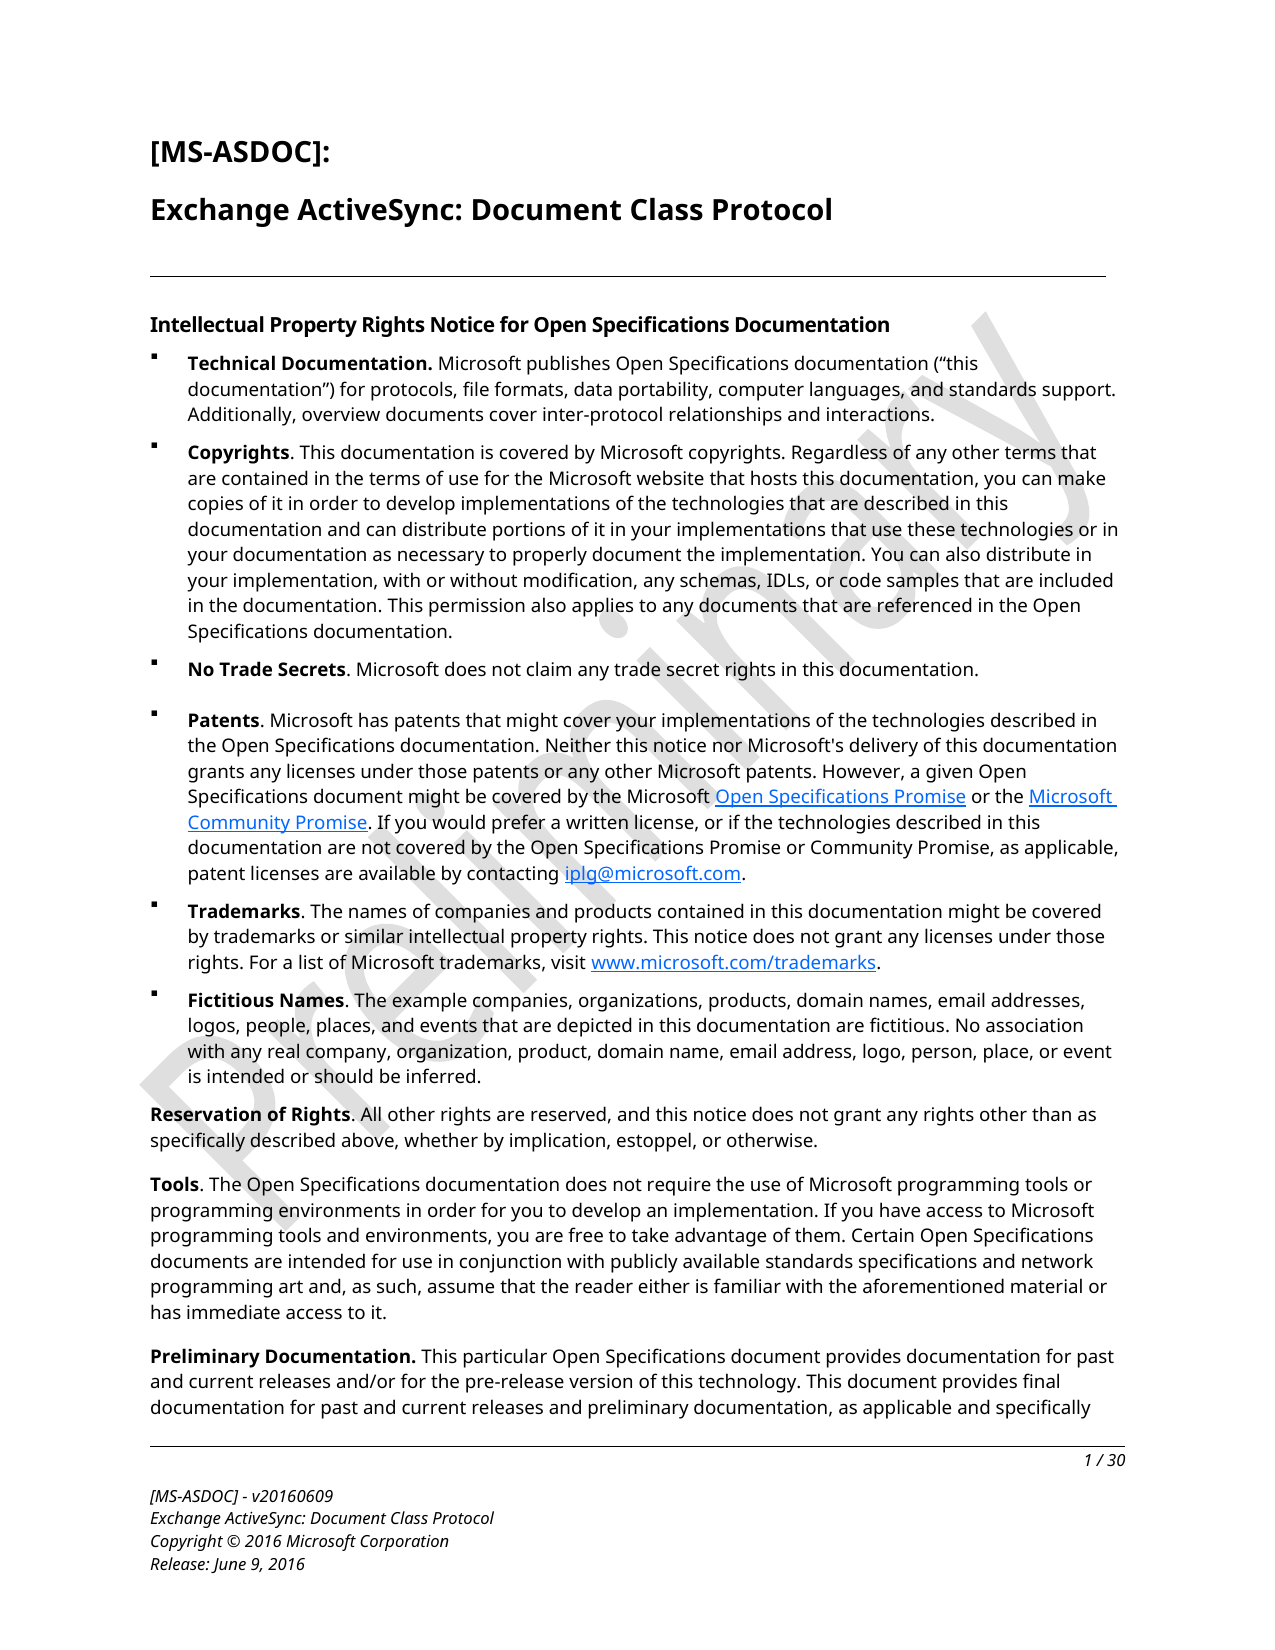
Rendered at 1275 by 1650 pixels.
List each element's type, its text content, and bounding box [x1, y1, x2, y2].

list No Trade Secrets. Microsoft does not claim any trade secret rights in this documentation. [150, 656, 1125, 682]
text Intellectual Property Rights Notice for Open Specifications Documentation [150, 310, 1125, 338]
text Reservation of Rights. All other rights are reserved, and this notice does not grant any rights other than as specifically described above, whether by implication, estoppel, or otherwise. [150, 1102, 1125, 1153]
list Copyrights. This documentation is covered by Microsoft copyrights. Regardless of any other terms that are contained in the terms of use for the Microsoft website that hosts this documentation, you can make copies of it in order to develop implementations of the technologies that are described in this documentation and can distribute portions of it in your implementations that use these technologies or in your documentation as necessary to properly document the implementation. You can also distribute in your implementation, with or without modification, any schemas, IDLs, or code samples that are included in the documentation. This permission also applies to any documents that are referenced in the Open Specifications documentation. [150, 439, 1125, 644]
text Exchange ActiveSync: Document Class Protocol [150, 190, 1125, 229]
list Trademarks. The names of companies and products contained in this documentation might be covered by trademarks or similar intellectual property rights. This notice does not grant any licenses under those rights. For a list of Microsoft trademarks, visit www.microsoft.com/trademarks. [150, 898, 1125, 974]
list Technical Documentation. Microsoft publishes Open Specifications documentation (“this documentation”) for protocols, file formats, data portability, computer languages, and standards support. Additionally, overview documents cover inter-protocol relationships and interactions. [150, 350, 1125, 427]
list Patents. Microsoft has patents that might cover your implementations of the technologies described in the Open Specifications documentation. Neither this notice nor Microsoft's delivery of this documentation grants any licenses under those patents or any other Microsoft patents. However, a given Open Specifications document might be covered by the Microsoft Open Specifications Promise or the Microsoft Community Promise. If you would prefer a written license, or if the technologies described in this documentation are not covered by the Open Specifications Promise or Community Promise, as applicable, patent licenses are available by contacting iplg@microsoft.com. [150, 707, 1125, 886]
text [MS-ASDOC]: [150, 131, 1125, 171]
list Fictitious Names. The example companies, organizations, products, domain names, email addresses, logos, people, places, and events that are depicted in this documentation are fictitious. No association with any real company, organization, product, domain name, email address, logo, person, place, or event is intended or should be inferred. [150, 987, 1125, 1089]
text Tools. The Open Specifications documentation does not require the use of Microsoft programming tools or programming environments in order for you to develop an implementation. If you have access to Microsoft programming tools and environments, you are free to take advantage of them. Certain Open Specifications documents are intended for use in conjunction with publicly available standards specifications and network programming art and, as such, assume that the reader either is familiar with the aforementioned material or has immediate access to it. [150, 1171, 1125, 1324]
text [150, 1343, 1125, 1420]
